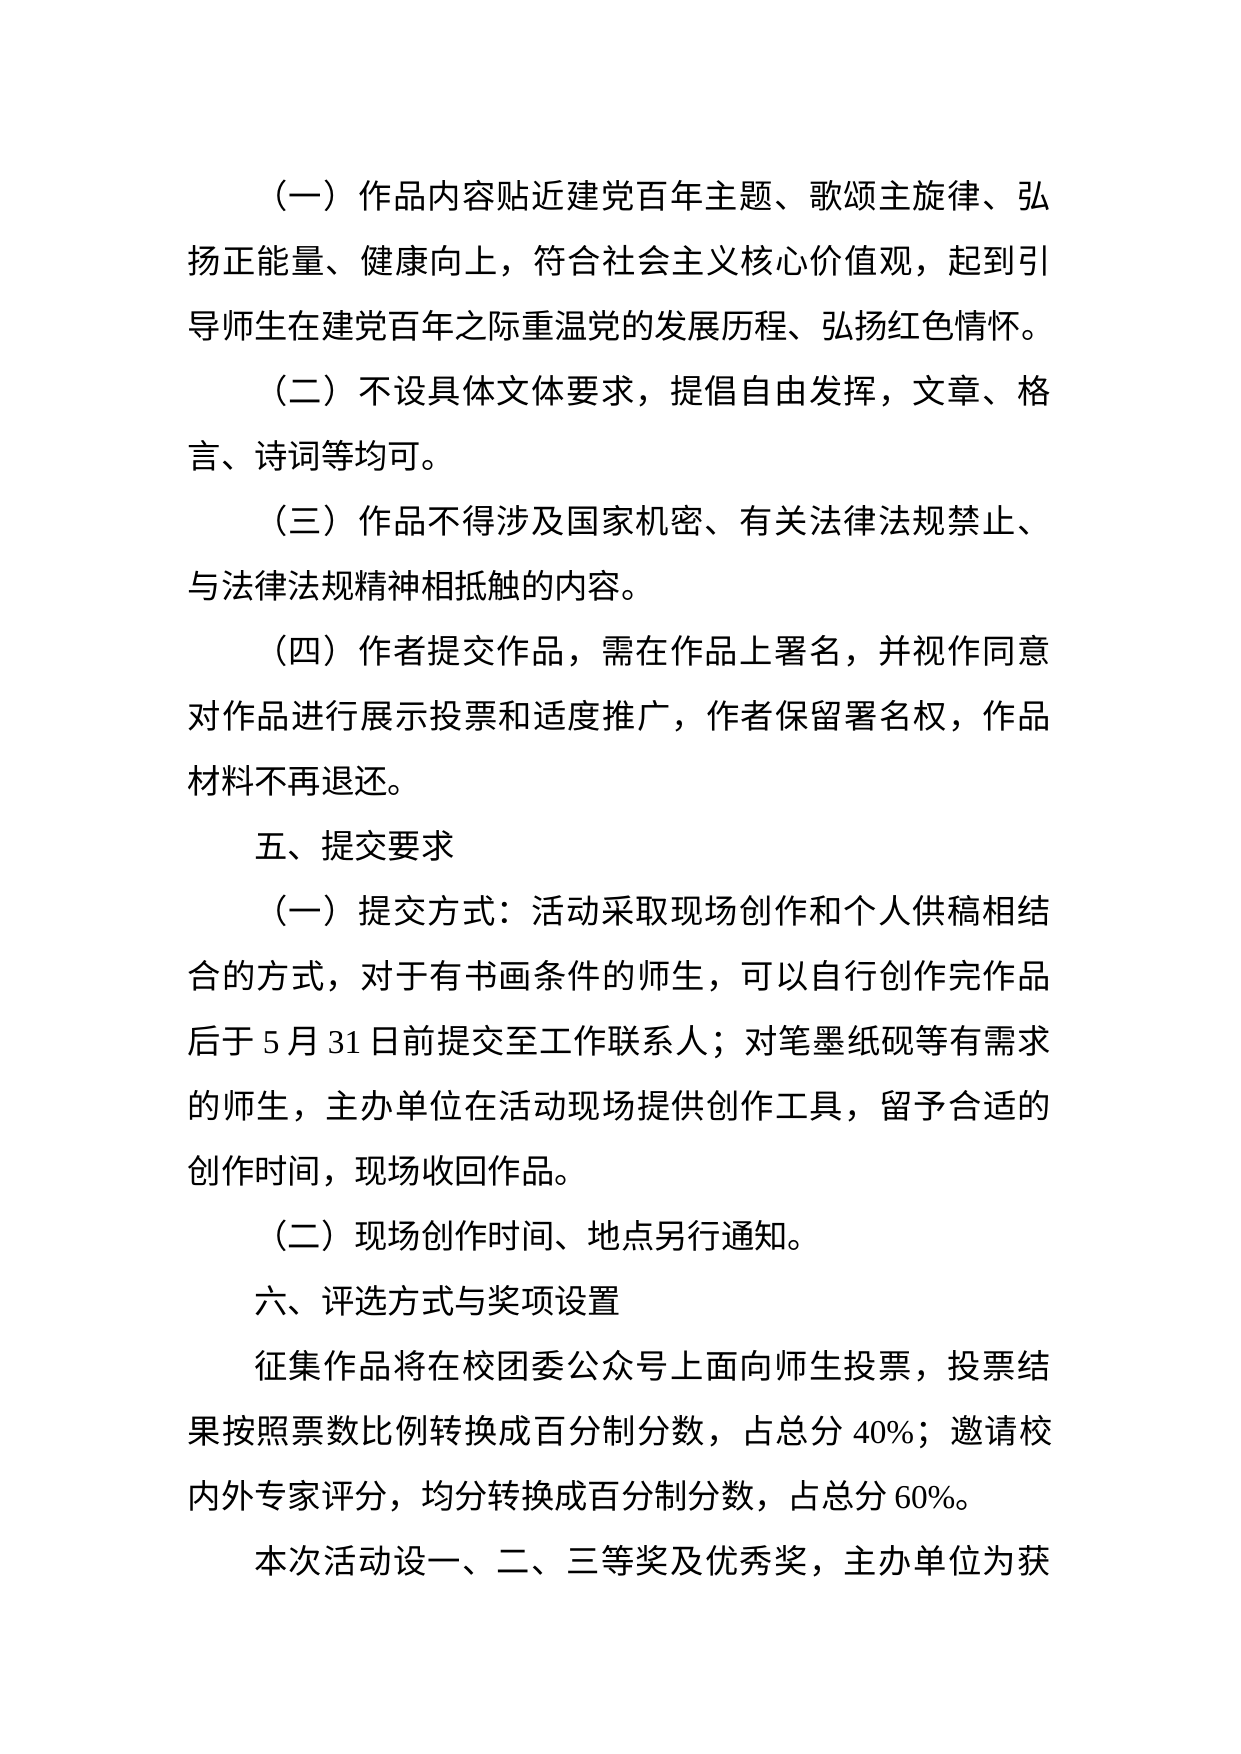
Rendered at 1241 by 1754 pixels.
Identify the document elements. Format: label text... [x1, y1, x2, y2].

text 六、评选方式与奖项设置 [187, 1267, 1053, 1332]
text （四）作者提交作品，需在作品上署名，并视作同意对作品进行展示投票和适度推广，作者保留署名权，作品材料不再退还。 [187, 617, 1053, 812]
text （二）不设具体文体要求，提倡自由发挥，文章、格言、诗词等均可。 [187, 357, 1053, 487]
text （二）现场创作时间、地点另行通知。 [187, 1202, 1053, 1267]
text 征集作品将在校团委公众号上面向师生投票，投票结果按照票数比例转换成百分制分数，占总分40%；邀请校内外专家评分，均分转换成百分制分数，占总分60%。 [187, 1332, 1053, 1527]
text （三）作品不得涉及国家机密、有关法律法规禁止、与法律法规精神相抵触的内容。 [187, 487, 1053, 617]
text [187, 1527, 1053, 1592]
text 五、提交要求 [187, 812, 1053, 877]
text （一）作品内容贴近建党百年主题、歌颂主旋律、弘扬正能量、健康向上，符合社会主义核心价值观，起到引导师生在建党百年之际重温党的发展历程、弘扬红色情怀。 [187, 162, 1053, 357]
text （一）提交方式：活动采取现场创作和个人供稿相结合的方式，对于有书画条件的师生，可以自行创作完作品后于5月31日前提交至工作联系人；对笔墨纸砚等有需求的师生，主办单位在活动现场提供创作工具，留予合适的创作时间，现场收回作品。 [187, 877, 1053, 1202]
